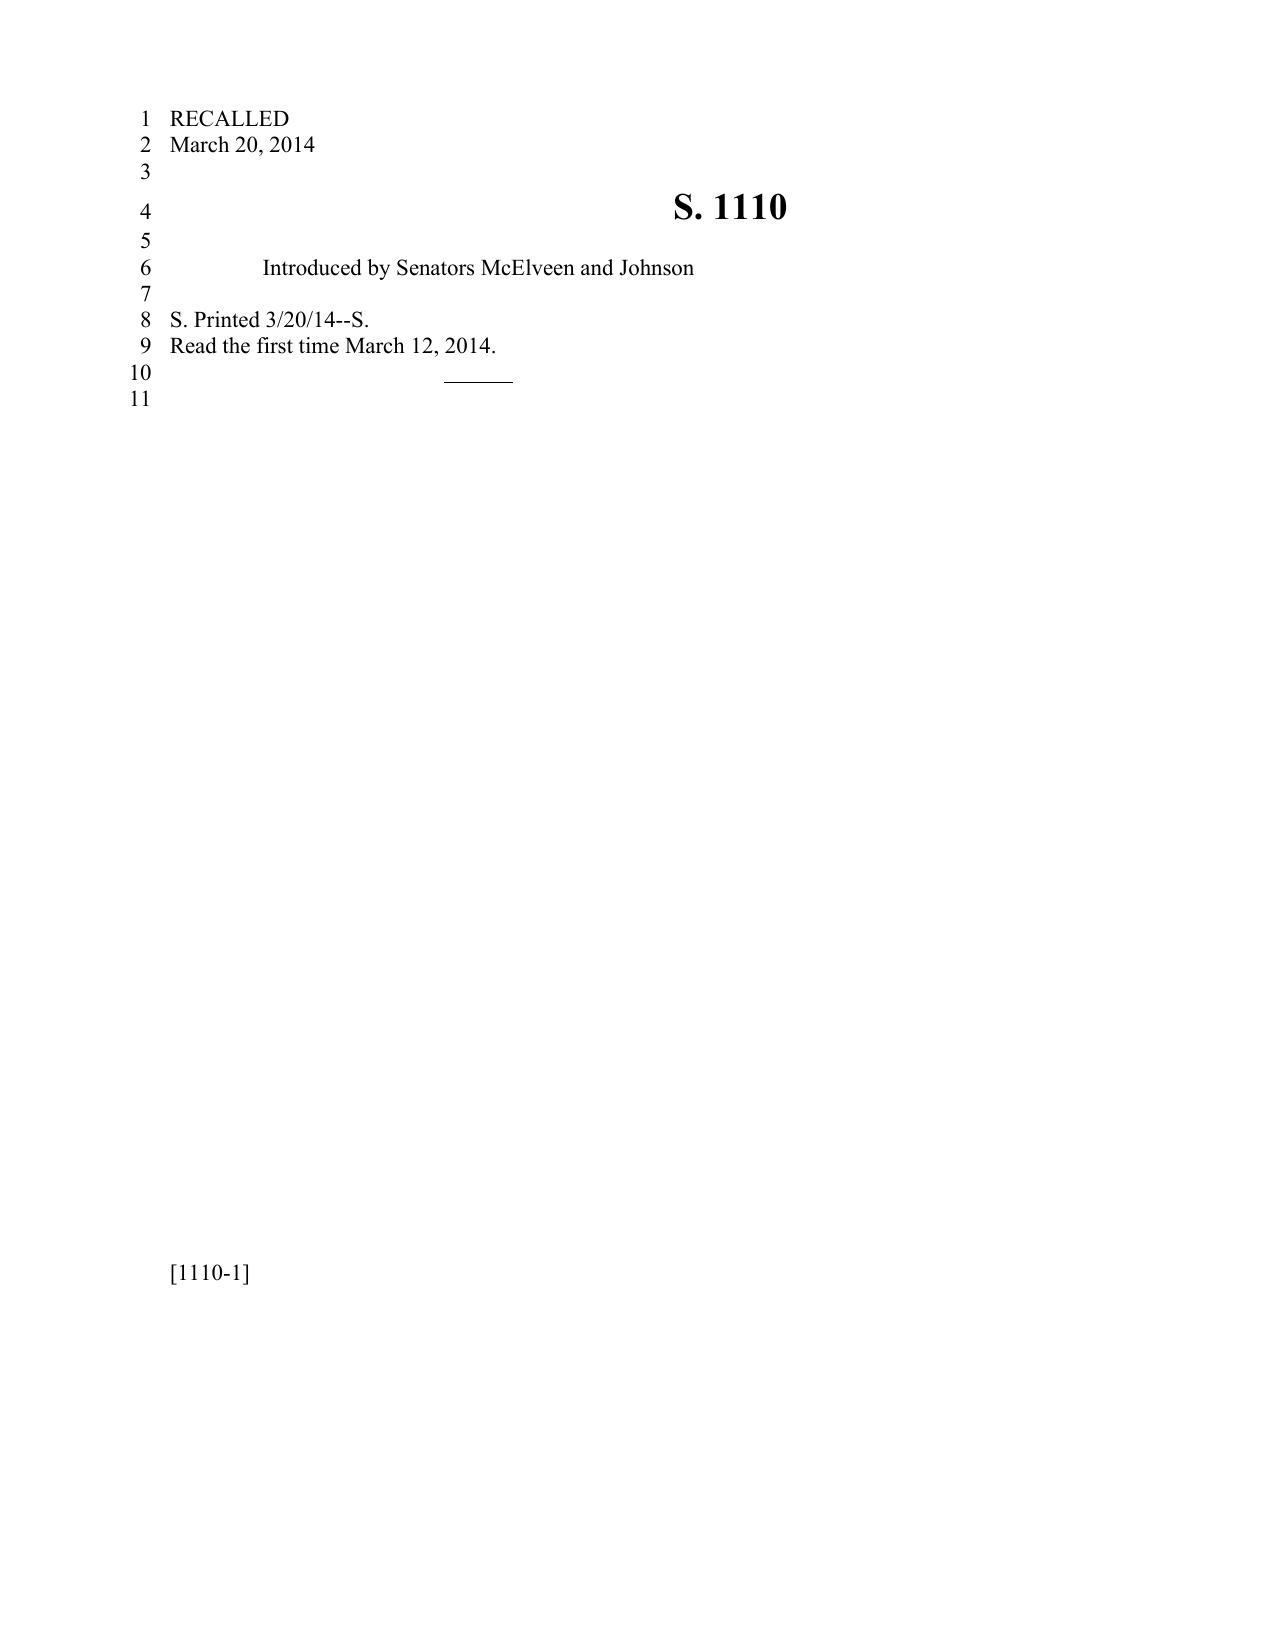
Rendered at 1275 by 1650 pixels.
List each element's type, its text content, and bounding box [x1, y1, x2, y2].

text Read the first time March 12, 2014. [169, 333, 787, 359]
text Introduced by Senators McElveen and Johnson [169, 253, 787, 280]
text March 20, 2014 [169, 131, 787, 158]
text RECALLED [169, 105, 787, 131]
text S. 1110 [169, 184, 787, 227]
text S. Printed 3/20/14--S. [169, 306, 787, 333]
